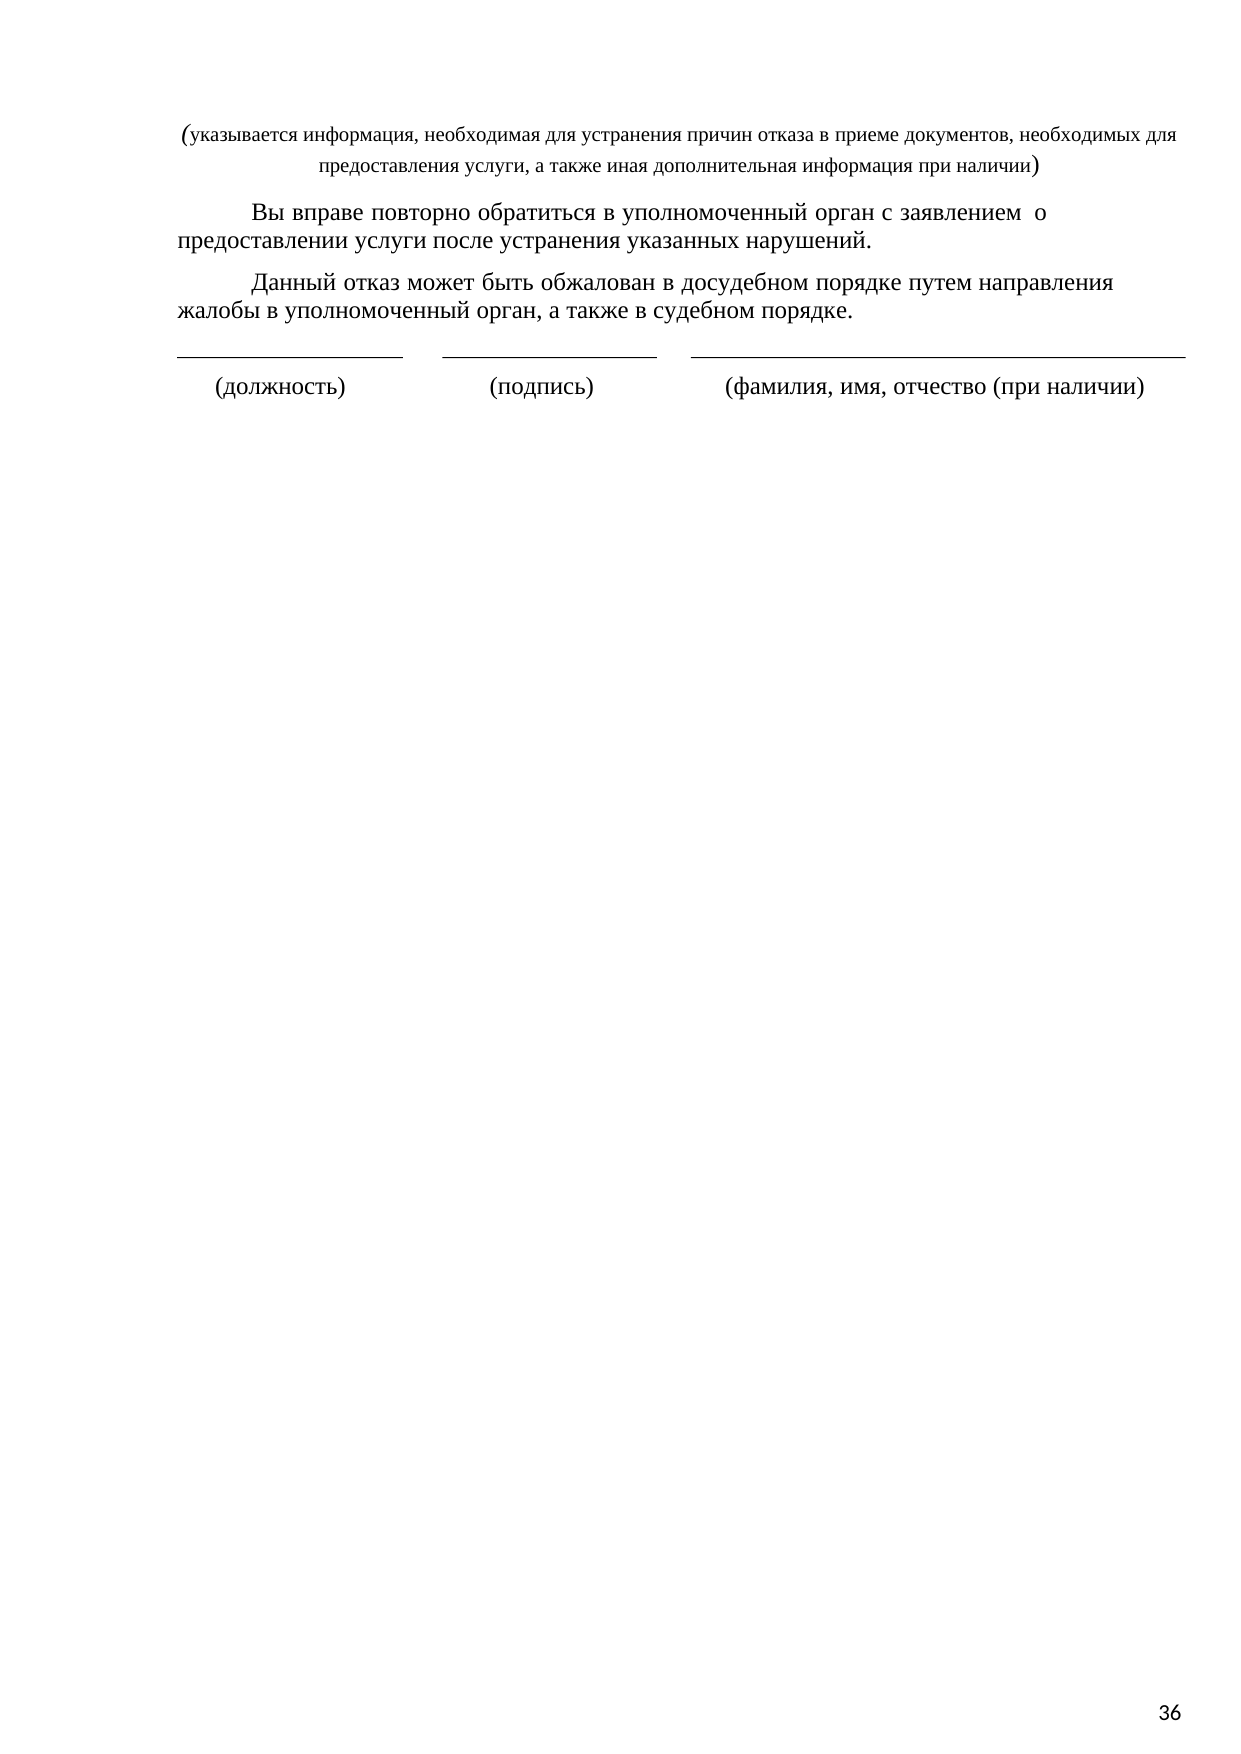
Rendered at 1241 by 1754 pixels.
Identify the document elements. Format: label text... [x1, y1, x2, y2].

text Данный отказ может быть обжалован в досудебном порядке путем направления жалобы в уполномоченный орган, а также в судебном порядке. [177, 267, 1181, 324]
text Вы вправе повторно обратиться в уполномоченный орган с заявлением о предоставлении услуги после устранения указанных нарушений. [177, 197, 1181, 254]
text (должность) (подпись) (фамилия, имя, отчество (при наличии) [177, 337, 1181, 399]
text (указывается информация, необходимая для устранения причин отказа в приеме документов, необходимых для предоставления услуги, а также иная дополнительная информация при наличии) [177, 118, 1181, 178]
